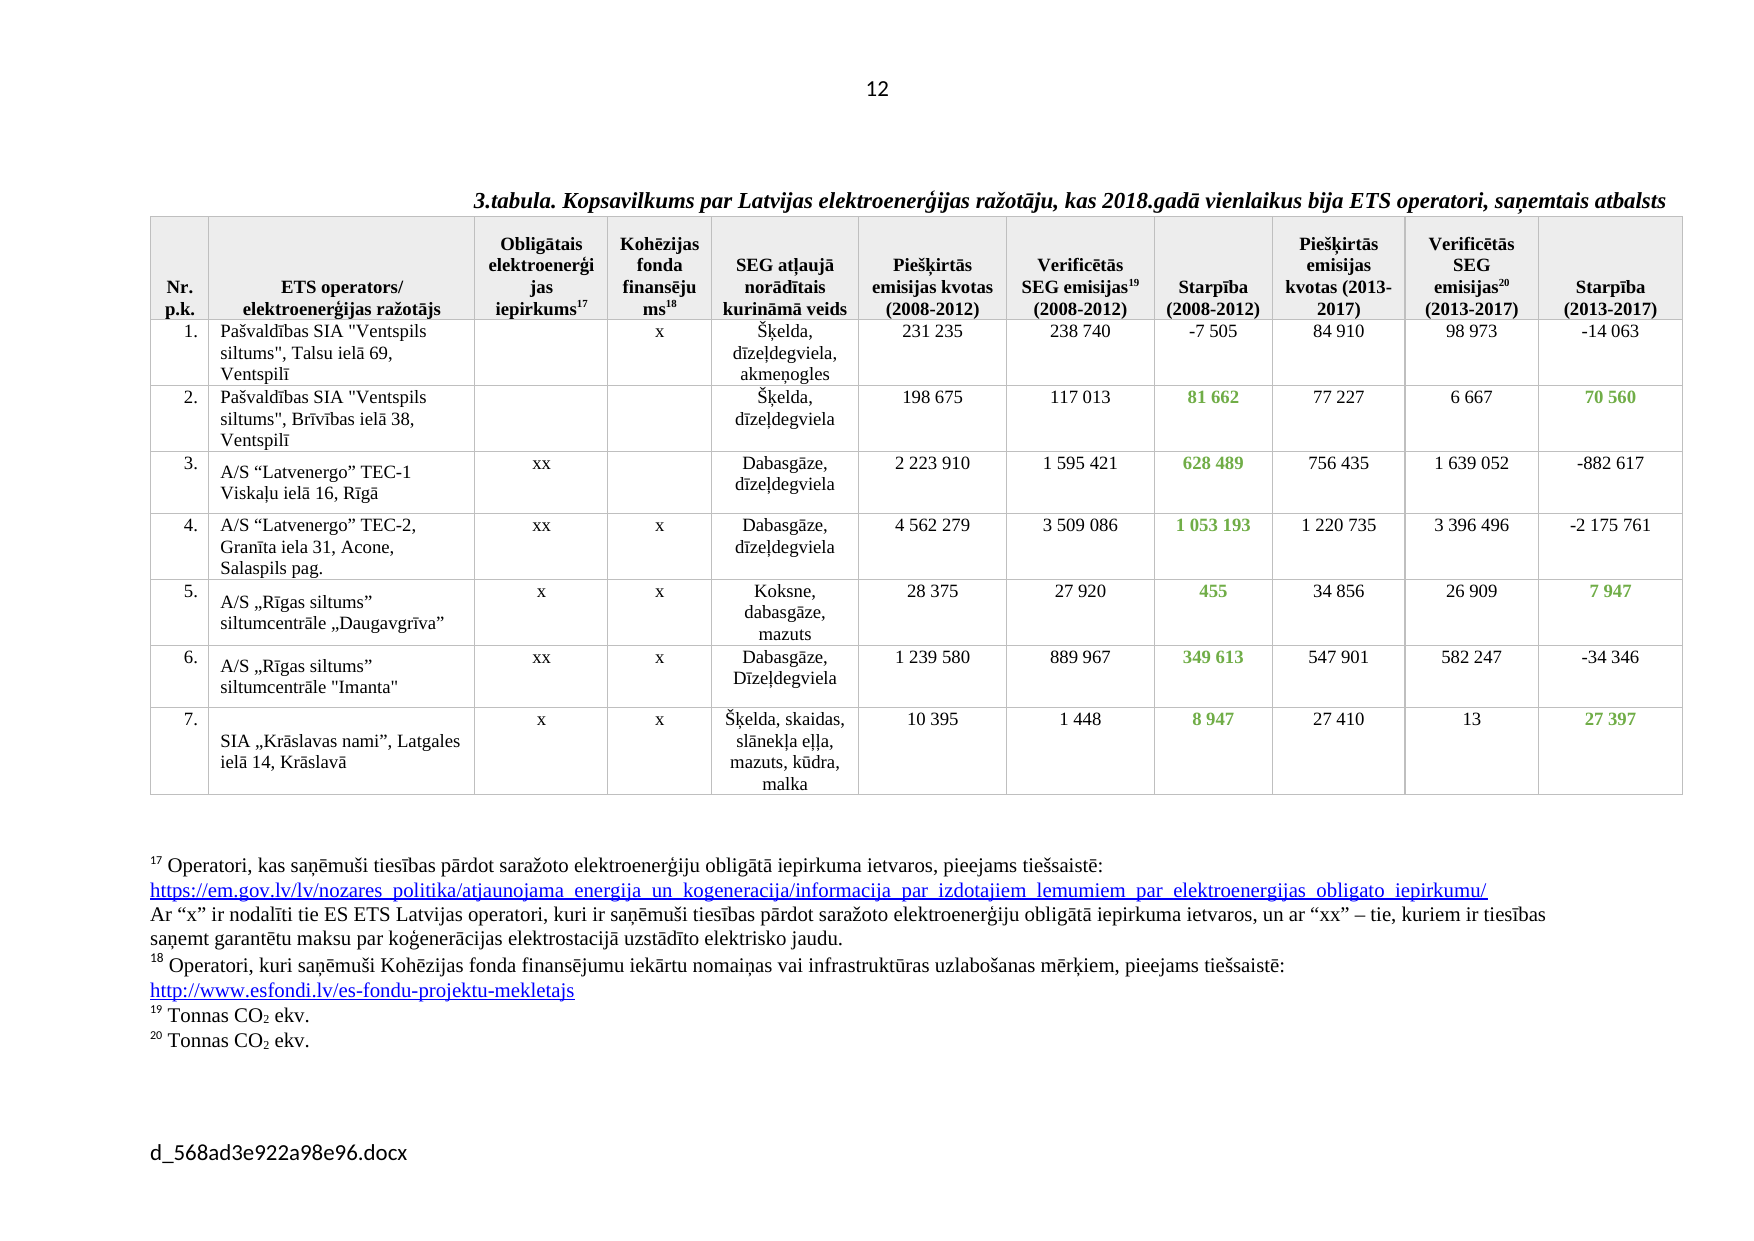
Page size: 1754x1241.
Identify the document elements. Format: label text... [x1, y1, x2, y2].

table_cell Koksne, dabasgāze, mazuts [712, 580, 858, 644]
table_cell 3 509 086 [1007, 514, 1154, 579]
table_cell 1 053 193 [1155, 514, 1272, 579]
table_cell Dabasgāze, dīzeļdegviela [712, 514, 858, 579]
table_cell x [608, 708, 711, 794]
table_cell x [608, 514, 711, 579]
table_cell 1 220 735 [1273, 514, 1404, 579]
table_cell 1 239 580 [859, 646, 1006, 707]
table_cell Šķelda, dīzeļdegviela [712, 386, 858, 451]
table_cell 582 247 [1406, 646, 1538, 707]
table_cell 2 223 910 [859, 452, 1006, 513]
table_cell 231 235 [859, 320, 1006, 385]
table_header ETS operators/ elektroenerģijas ražotājs [209, 217, 474, 319]
table_cell 13 [1406, 708, 1538, 794]
table_cell A/S „Rīgas siltums” siltumcentrāle „Daugavgrīva” [209, 580, 474, 644]
table_cell A/S „Rīgas siltums” siltumcentrāle "Imanta" [209, 646, 474, 707]
table_header Obligātais elektroenerģijas iepirkums [475, 217, 607, 319]
table_cell [608, 386, 711, 451]
table_cell -2 175 761 [1539, 514, 1682, 579]
table_cell A/S “Latvenergo” TEC-1 Viskaļu ielā 16, Rīgā [209, 452, 474, 513]
table_cell 198 675 [859, 386, 1006, 451]
table_cell Pašvaldības SIA "Ventspils siltums", Talsu ielā 69, Ventspilī [209, 320, 474, 385]
table_cell xx [475, 646, 607, 707]
table_cell 6. [151, 646, 208, 707]
table_cell 889 967 [1007, 646, 1154, 707]
table_cell Šķelda, skaidas, slānekļa eļļa, mazuts, kūdra, malka [712, 708, 858, 794]
table_header SEG atļaujā norādītais kurināmā veids [712, 217, 858, 319]
table_cell Dabasgāze, Dīzeļdegviela [712, 646, 858, 707]
table_cell 7 947 [1539, 580, 1682, 644]
table_cell 77 227 [1273, 386, 1404, 451]
table_cell 34 856 [1273, 580, 1404, 644]
table_cell xx [475, 514, 607, 579]
table_header Verificētās SEG emisijas (2013-2017) [1406, 217, 1538, 319]
table_header Nr.p.k. [151, 217, 208, 319]
table_cell -34 346 [1539, 646, 1682, 707]
table_cell 27 920 [1007, 580, 1154, 644]
table_cell -14 063 [1539, 320, 1682, 385]
table_cell 3 396 496 [1406, 514, 1538, 579]
table_header Starpība (2008-2012) [1155, 217, 1272, 319]
table_cell Dabasgāze, dīzeļdegviela [712, 452, 858, 513]
table_cell [475, 320, 607, 385]
table_cell 756 435 [1273, 452, 1404, 513]
table_cell -882 617 [1539, 452, 1682, 513]
table_cell 4. [151, 514, 208, 579]
table_header Piešķirtās emisijas kvotas (2013-2017) [1273, 217, 1404, 319]
table_cell 26 909 [1406, 580, 1538, 644]
table_cell 1 448 [1007, 708, 1154, 794]
table_cell x [475, 708, 607, 794]
table_cell Šķelda, dīzeļdegviela, akmeņogles [712, 320, 858, 385]
table_cell 3. [151, 452, 208, 513]
table_cell 1 639 052 [1406, 452, 1538, 513]
table_header Starpība (2013-2017) [1539, 217, 1682, 319]
table_cell 8 947 [1155, 708, 1272, 794]
table_cell 28 375 [859, 580, 1006, 644]
table_cell A/S “Latvenergo” TEC-2, Granīta iela 31, Acone, Salaspils pag. [209, 514, 474, 579]
table_cell x [475, 580, 607, 644]
table_cell 81 662 [1155, 386, 1272, 451]
table_cell 238 740 [1007, 320, 1154, 385]
table_cell 1 595 421 [1007, 452, 1154, 513]
table_cell 7. [151, 708, 208, 794]
table_cell 455 [1155, 580, 1272, 644]
table_cell 27 397 [1539, 708, 1682, 794]
table_cell 117 013 [1007, 386, 1154, 451]
table_cell 628 489 [1155, 452, 1272, 513]
table_cell 547 901 [1273, 646, 1404, 707]
table_header Verificētās SEG emisijas (2008-2012) [1007, 217, 1154, 319]
table_cell [475, 386, 607, 451]
table_cell 1. [151, 320, 208, 385]
table_cell 4 562 279 [859, 514, 1006, 579]
table_cell SIA „Krāslavas nami”, Latgales ielā 14, Krāslavā [209, 708, 474, 794]
table_cell 5. [151, 580, 208, 644]
table_header Piešķirtās emisijas kvotas (2008-2012) [859, 217, 1006, 319]
table_cell 70 560 [1539, 386, 1682, 451]
table_cell 349 613 [1155, 646, 1272, 707]
table_cell 10 395 [859, 708, 1006, 794]
table_cell 98 973 [1406, 320, 1538, 385]
table_cell [608, 452, 711, 513]
table_cell Pašvaldības SIA "Ventspils siltums", Brīvības ielā 38, Ventspilī [209, 386, 474, 451]
table_cell x [608, 320, 711, 385]
table_cell x [608, 646, 711, 707]
table_cell xx [475, 452, 607, 513]
table_header Kohēzijas fonda finansējums [608, 217, 711, 319]
table_cell -7 505 [1155, 320, 1272, 385]
table_cell 6 667 [1406, 386, 1538, 451]
table_cell 84 910 [1273, 320, 1404, 385]
table_cell 2. [151, 386, 208, 451]
table_cell 27 410 [1273, 708, 1404, 794]
table_cell x [608, 580, 711, 644]
text 3.tabula. Kopsavilkums par Latvijas elektroenerģijas ražotāju, kas 2018.gadā vienlaikus bija ETS operatori, saņemtais atbalsts [150, 187, 1669, 214]
